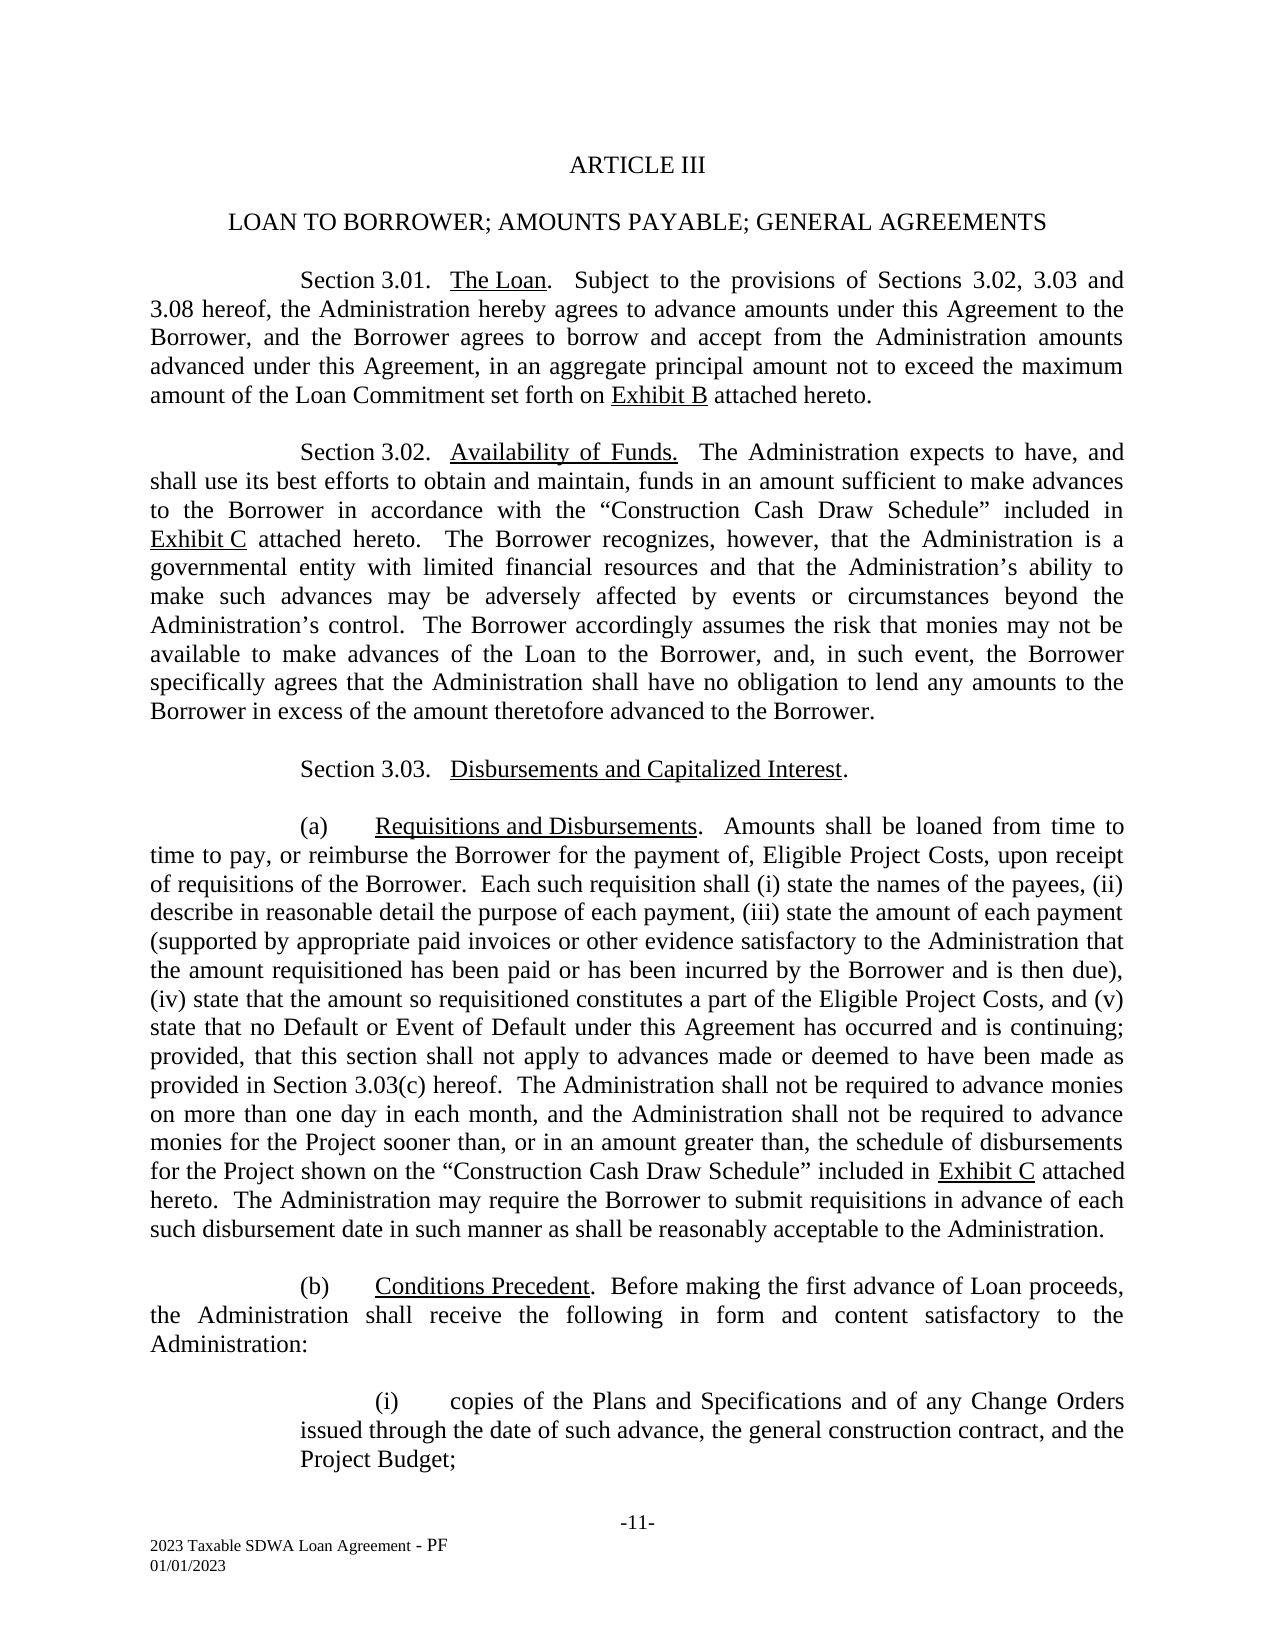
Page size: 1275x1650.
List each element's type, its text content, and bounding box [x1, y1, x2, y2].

text Section 3.03. Disbursements and Capitalized Interest. [150, 754, 1125, 782]
text (a) Requisitions and Disbursements. Amounts shall be loaned from time to time to pay, or reimburse the Borrower for the payment of, Eligible Project Costs, upon receipt of requisitions of the Borrower. Each such requisition shall (i) state the names of the payees, (ii) describe in reasonable detail the purpose of each payment, (iii) state the amount of each payment (supported by appropriate paid invoices or other evidence satisfactory to the Administration that the amount requisitioned has been paid or has been incurred by the Borrower and is then due), (iv) state that the amount so requisitioned constitutes a part of the Eligible Project Costs, and (v) state that no Default or Event of Default under this Agreement has occurred and is continuing; provided, that this section shall not apply to advances made or deemed to have been made as provided in Section 3.03(c) hereof. The Administration shall not be required to advance monies on more than one day in each month, and the Administration shall not be required to advance monies for the Project sooner than, or in an amount greater than, the schedule of disbursements for the Project shown on the “Construction Cash Draw Schedule” included in Exhibit C attached hereto. The Administration may require the Borrower to submit requisitions in advance of each such disbursement date in such manner as shall be reasonably acceptable to the Administration. [150, 811, 1125, 1242]
text (i) copies of the Plans and Specifications and of any Change Orders issued through the date of such advance, the general construction contract, and the Project Budget; [300, 1386, 1125, 1472]
text ARTICLE III [150, 150, 1125, 179]
text LOAN TO BORROWER; AMOUNTS PAYABLE; GENERAL AGREEMENTS [150, 207, 1125, 236]
text Section 3.01. The Loan. Subject to the provisions of Sections 3.02, 3.03 and 3.08 hereof, the Administration hereby agrees to advance amounts under this Agreement to the Borrower, and the Borrower agrees to borrow and accept from the Administration amounts advanced under this Agreement, in an aggregate principal amount not to exceed the maximum amount of the Loan Commitment set forth on Exhibit B attached hereto. [150, 265, 1125, 409]
text (b) Conditions Precedent. Before making the first advance of Loan proceeds, the Administration shall receive the following in form and content satisfactory to the Administration: [150, 1271, 1125, 1357]
text Section 3.02. Availability of Funds. The Administration expects to have, and shall use its best efforts to obtain and maintain, funds in an amount sufficient to make advances to the Borrower in accordance with the “Construction Cash Draw Schedule” included in Exhibit C attached hereto. The Borrower recognizes, however, that the Administration is a governmental entity with limited financial resources and that the Administration’s ability to make such advances may be adversely affected by events or circumstances beyond the Administration’s control. The Borrower accordingly assumes the risk that monies may not be available to make advances of the Loan to the Borrower, and, in such event, the Borrower specifically agrees that the Administration shall have no obligation to lend any amounts to the Borrower in excess of the amount theretofore advanced to the Borrower. [150, 437, 1125, 725]
